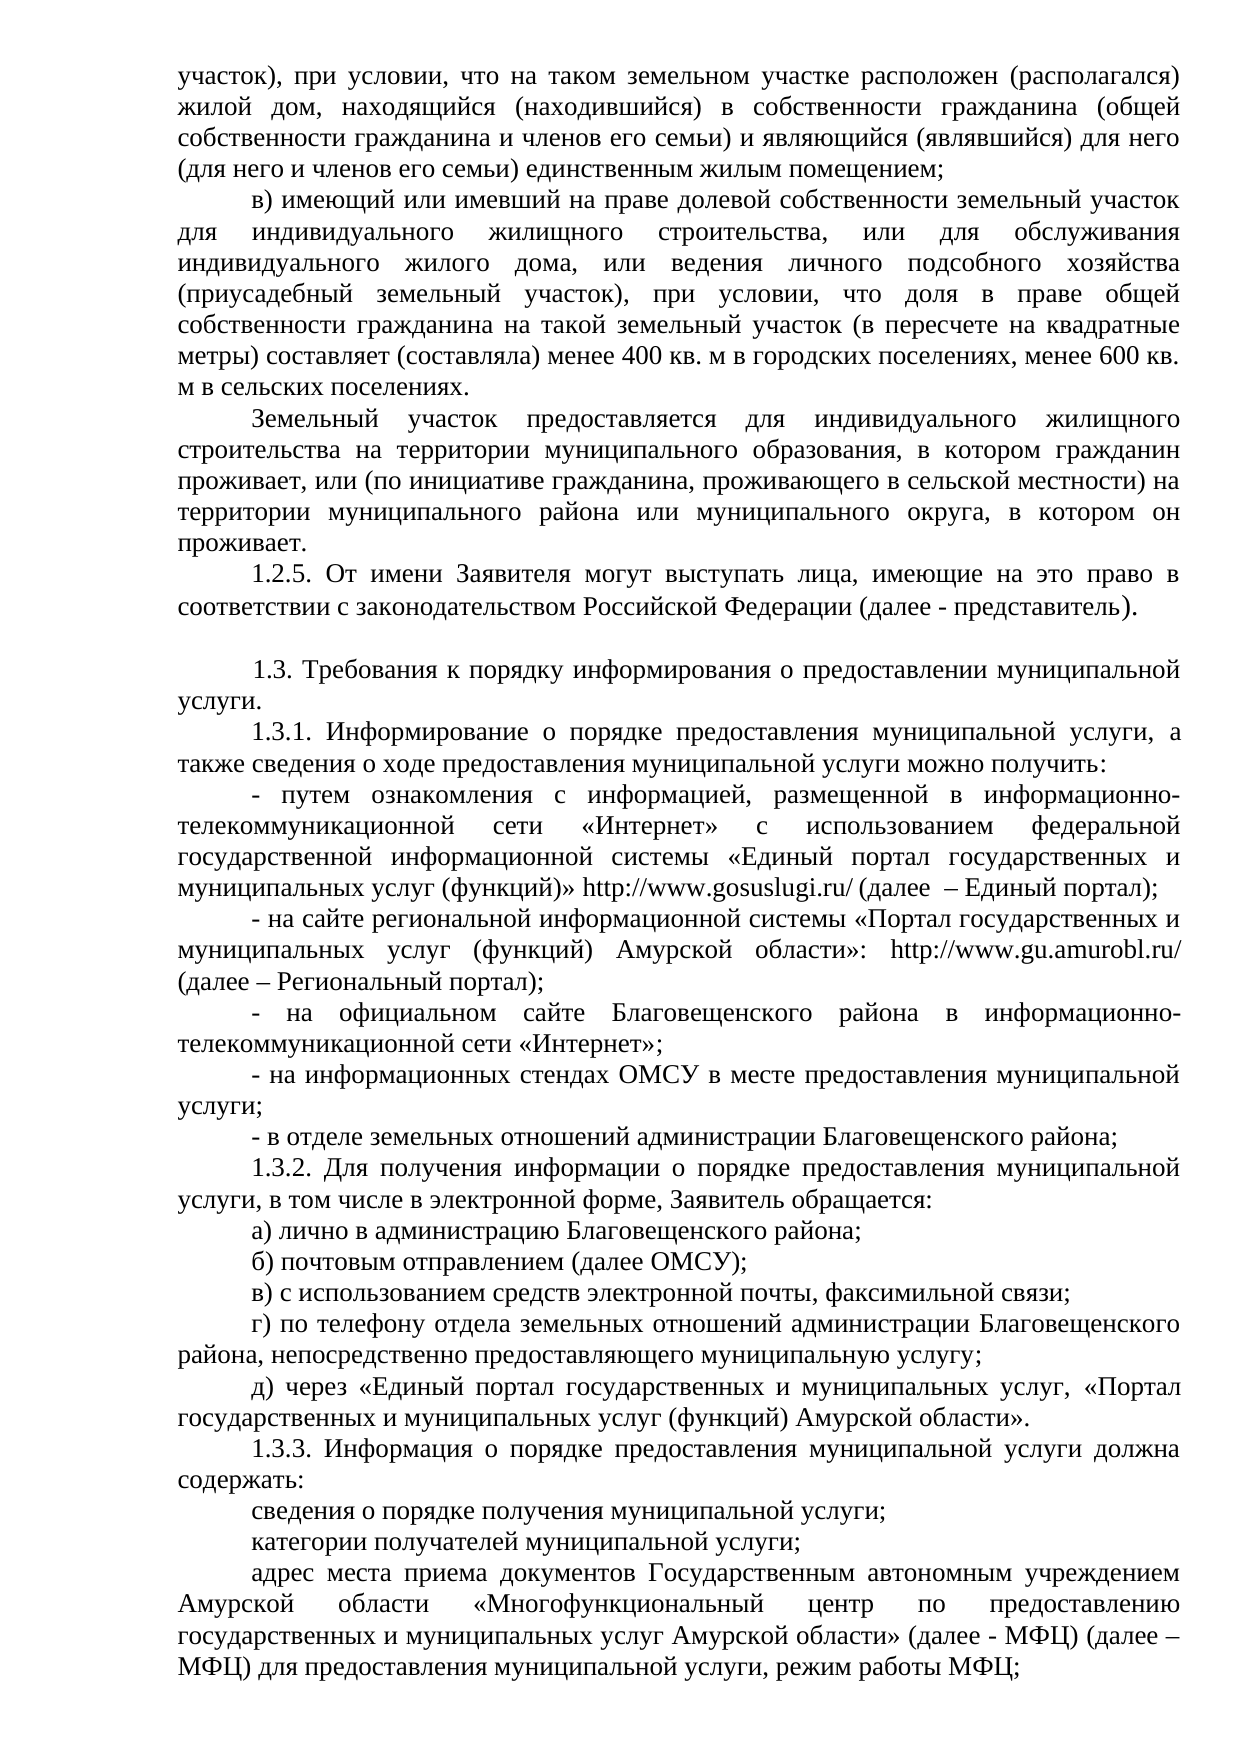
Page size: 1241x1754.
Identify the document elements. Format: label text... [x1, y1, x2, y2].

text - в отделе земельных отношений администрации Благовещенского района; [177, 1120, 1181, 1152]
text д) через «Единый портал государственных и муниципальных услуг, «Портал государственных и муниципальных услуг (функций) Амурской области». [177, 1369, 1181, 1432]
text - на сайте региональной информационной системы «Портал государственных и муниципальных услуг (функций) Амурской области»: http://www.gu.amurobl.ru/ (далее – Региональный портал); [177, 902, 1181, 996]
text 1.3.1. Информирование о порядке предоставления муниципальной услуги, а также сведения о ходе предоставления муниципальной услуги можно получить: [177, 716, 1181, 778]
text в) с использованием средств электронной почты, факсимильной связи; [177, 1276, 1181, 1307]
text категории получателей муниципальной услуги; [177, 1525, 1181, 1556]
text 1.3. Требования к порядку информирования о предоставлении муниципальной услуги. [177, 653, 1181, 716]
text - путем ознакомления с информацией, размещенной в информационно-телекоммуникационной сети «Интернет» с использованием федеральной государственной информационной системы «Единый портал государственных и муниципальных услуг (функций)» http://www.gosuslugi.ru/ (далее – Единый портал); [177, 778, 1181, 902]
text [177, 59, 1181, 184]
text 1.3.2. Для получения информации о порядке предоставления муниципальной услуги, в том числе в электронной форме, Заявитель обращается: [177, 1152, 1181, 1214]
text 1.3.3. Информация о порядке предоставления муниципальной услуги должна содержать: [177, 1432, 1181, 1494]
text а) лично в администрацию Благовещенского района; [177, 1214, 1181, 1245]
text - на официальном сайте Благовещенского района в информационно-телекоммуникационной сети «Интернет»; [177, 996, 1181, 1058]
text адрес места приема документов Государственным автономным учреждением Амурской области «Многофункциональный центр по предоставлению государственных и муниципальных услуг Амурской области» (далее - МФЦ) (далее – МФЦ) для предоставления муниципальной услуги, режим работы МФЦ; [177, 1556, 1181, 1681]
text сведения о порядке получения муниципальной услуги; [177, 1494, 1181, 1525]
text г) по телефону отдела земельных отношений администрации Благовещенского района, непосредственно предоставляющего муниципальную услугу; [177, 1307, 1181, 1369]
text Земельный участок предоставляется для индивидуального жилищного строительства на территории муниципального образования, в котором гражданин проживает, или (по инициативе гражданина, проживающего в сельской местности) на территории муниципального района или муниципального округа, в котором он проживает. [177, 402, 1181, 557]
text 1.2.5. От имени Заявителя могут выступать лица, имеющие на это право в соответствии с законодательством Российской Федерации (далее - представитель). [177, 557, 1181, 622]
text - на информационных стендах ОМСУ в месте предоставления муниципальной услуги; [177, 1058, 1181, 1120]
text б) почтовым отправлением (далее ОМСУ); [177, 1245, 1181, 1276]
text в) имеющий или имевший на праве долевой собственности земельный участок для индивидуального жилищного строительства, или для обслуживания индивидуального жилого дома, или ведения личного подсобного хозяйства (приусадебный земельный участок), при условии, что доля в праве общей собственности гражданина на такой земельный участок (в пересчете на квадратные метры) составляет (составляла) менее 400 кв. м в городских поселениях, менее 600 кв. м в сельских поселениях. [177, 184, 1181, 402]
